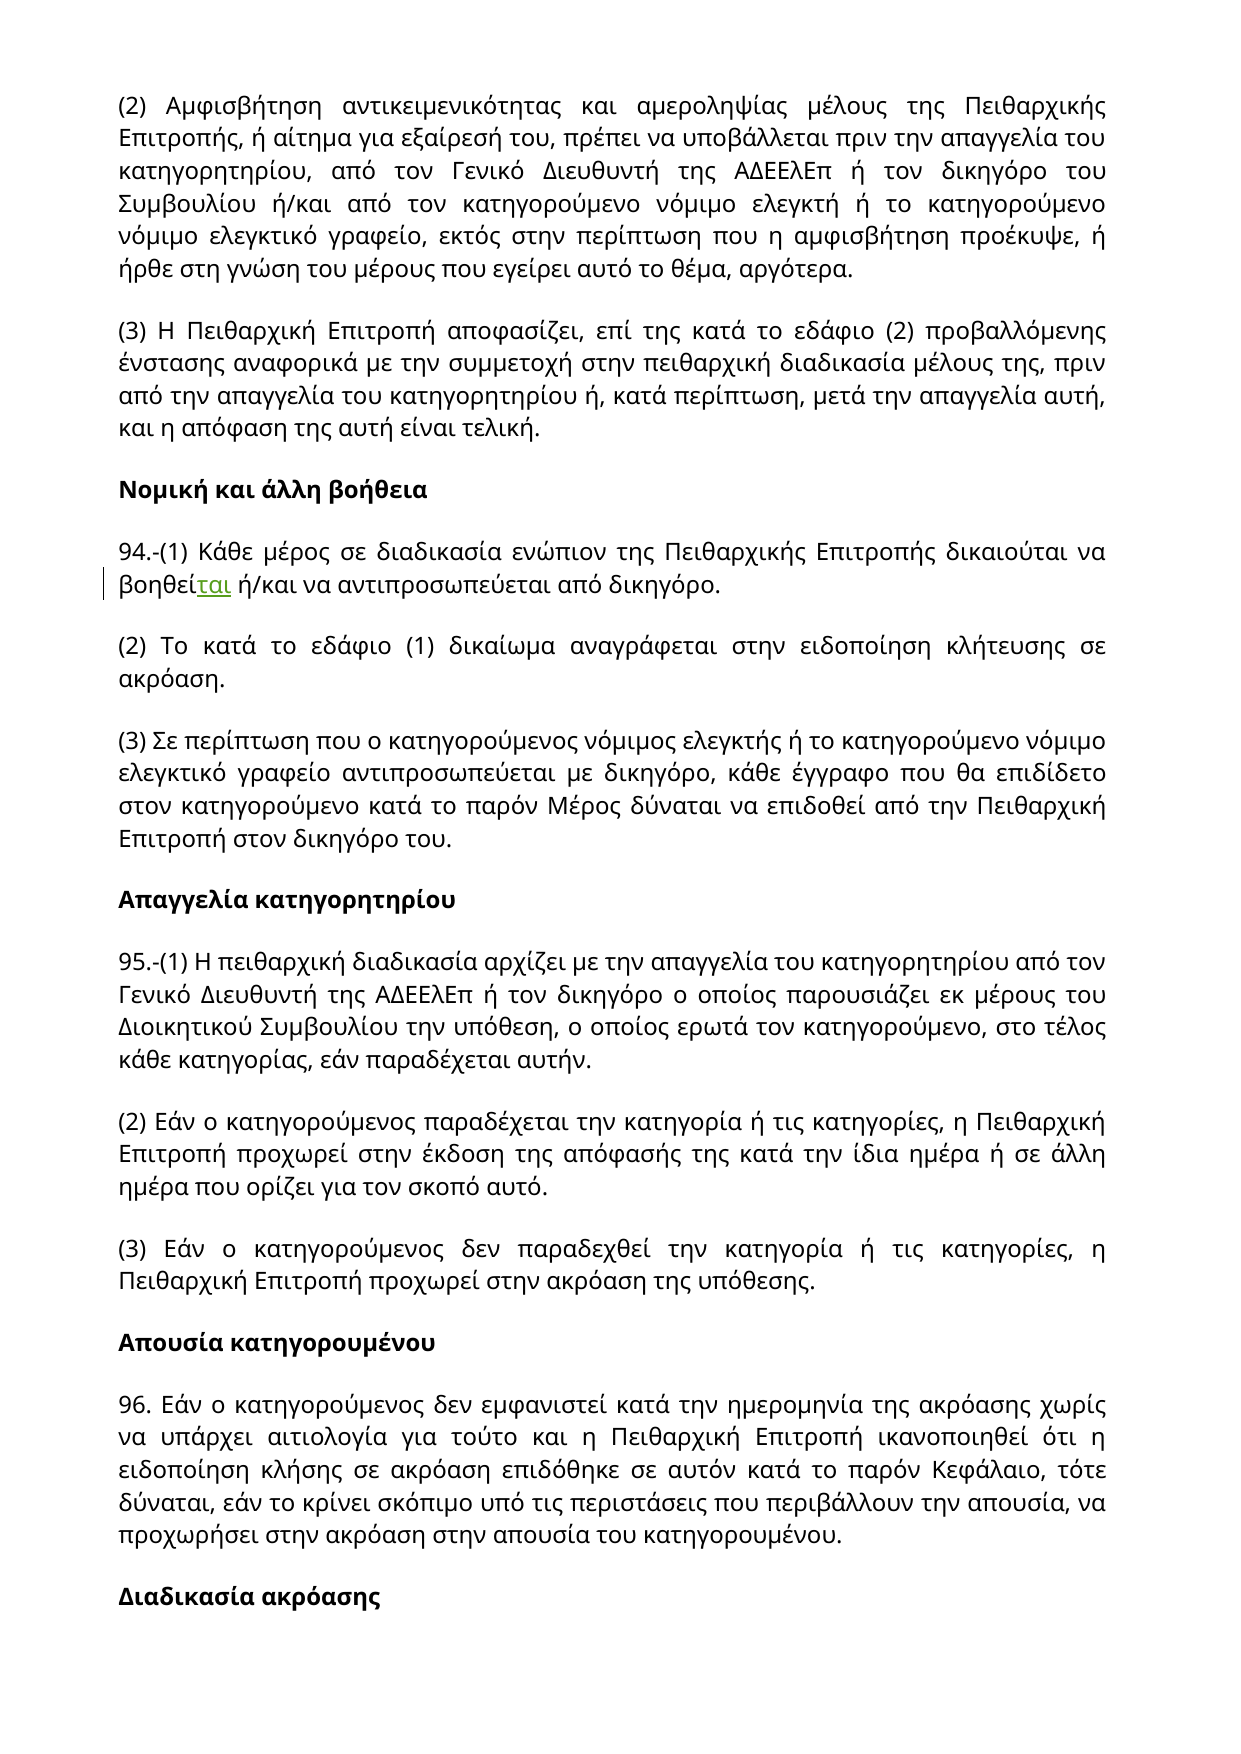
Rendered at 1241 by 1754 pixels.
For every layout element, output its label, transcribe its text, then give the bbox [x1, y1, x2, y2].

text (3) Εάν ο κατηγορούμενος δεν παραδεχθεί την κατηγορία ή τις κατηγορίες, η Πειθαρχική Επιτροπή προχωρεί στην ακρόαση της υπόθεσης. [118, 1231, 1107, 1297]
text 95.-(1) Η πειθαρχική διαδικασία αρχίζει με την απαγγελία του κατηγορητηρίου από τον Γενικό Διευθυντή της ΑΔΕΕλΕπ ή τον δικηγόρο ο οποίος παρουσιάζει εκ μέρους του Διοικητικού Συμβουλίου την υπόθεση, ο οποίος ερωτά τον κατηγορούμενο, στο τέλος κάθε κατηγορίας, εάν παραδέχεται αυτήν. [118, 945, 1107, 1075]
text Απουσία κατηγορουμένου [118, 1326, 1107, 1358]
text 96. Εάν ο κατηγορούμενος δεν εμφανιστεί κατά την ημερομηνία της ακρόασης χωρίς να υπάρχει αιτιολογία για τούτο και η Πειθαρχική Επιτροπή ικανοποιηθεί ότι η ειδοποίηση κλήσης σε ακρόαση επιδόθηκε σε αυτόν κατά το παρόν Κεφάλαιο, τότε δύναται, εάν το κρίνει σκόπιμο υπό τις περιστάσεις που περιβάλλουν την απουσία, να προχωρήσει στην ακρόαση στην απουσία του κατηγορουμένου. [118, 1388, 1107, 1551]
text (2) Αμφισβήτηση αντικειμενικότητας και αμεροληψίας μέλους της Πειθαρχικής Επιτροπής, ή αίτημα για εξαίρεσή του, πρέπει να υποβάλλεται πριν την απαγγελία του κατηγορητηρίου, από τον Γενικό Διευθυντή της ΑΔΕΕλΕπ ή τον δικηγόρο του Συμβουλίου ή/και από τον κατηγορούμενο νόμιμο ελεγκτή ή το κατηγορούμενο νόμιμο ελεγκτικό γραφείο, εκτός στην περίπτωση που η αμφισβήτηση προέκυψε, ή ήρθε στη γνώση του μέρους που εγείρει αυτό το θέμα, αργότερα. [118, 89, 1107, 284]
text (2) Εάν ο κατηγορούμενος παραδέχεται την κατηγορία ή τις κατηγορίες, η Πειθαρχική Επιτροπή προχωρεί στην έκδοση της απόφασής της κατά την ίδια ημέρα ή σε άλλη ημέρα που ορίζει για τον σκοπό αυτό. [118, 1104, 1107, 1202]
text Διαδικασία ακρόασης [118, 1580, 1107, 1612]
text (3) Σε περίπτωση που ο κατηγορούμενος νόμιμος ελεγκτής ή το κατηγορούμενο νόμιμο ελεγκτικό γραφείο αντιπροσωπεύεται με δικηγόρο, κάθε έγγραφο που θα επιδίδετο στον κατηγορούμενο κατά το παρόν Μέρος δύναται να επιδοθεί από την Πειθαρχική Επιτροπή στον δικηγόρο του. [118, 723, 1107, 854]
text (2) Το κατά το εδάφιο (1) δικαίωμα αναγράφεται στην ειδοποίηση κλήτευσης σε ακρόαση. [118, 629, 1107, 694]
text Νομική και άλλη βοήθεια [118, 473, 1107, 506]
text 94.-(1) Κάθε μέρος σε διαδικασία ενώπιον της Πειθαρχικής Επιτροπής δικαιούται να βοηθεί ή/και να αντιπροσωπεύεται από δικηγόρο. [118, 535, 1107, 600]
text Απαγγελία κατηγορητηρίου [118, 883, 1107, 916]
text (3) Η Πειθαρχική Επιτροπή αποφασίζει, επί της κατά το εδάφιο (2) προβαλλόμενης ένστασης αναφορικά με την συμμετοχή στην πειθαρχική διαδικασία μέλους της, πριν από την απαγγελία του κατηγορητηρίου ή, κατά περίπτωση, μετά την απαγγελία αυτή, και η απόφαση της αυτή είναι τελική. [118, 313, 1107, 444]
